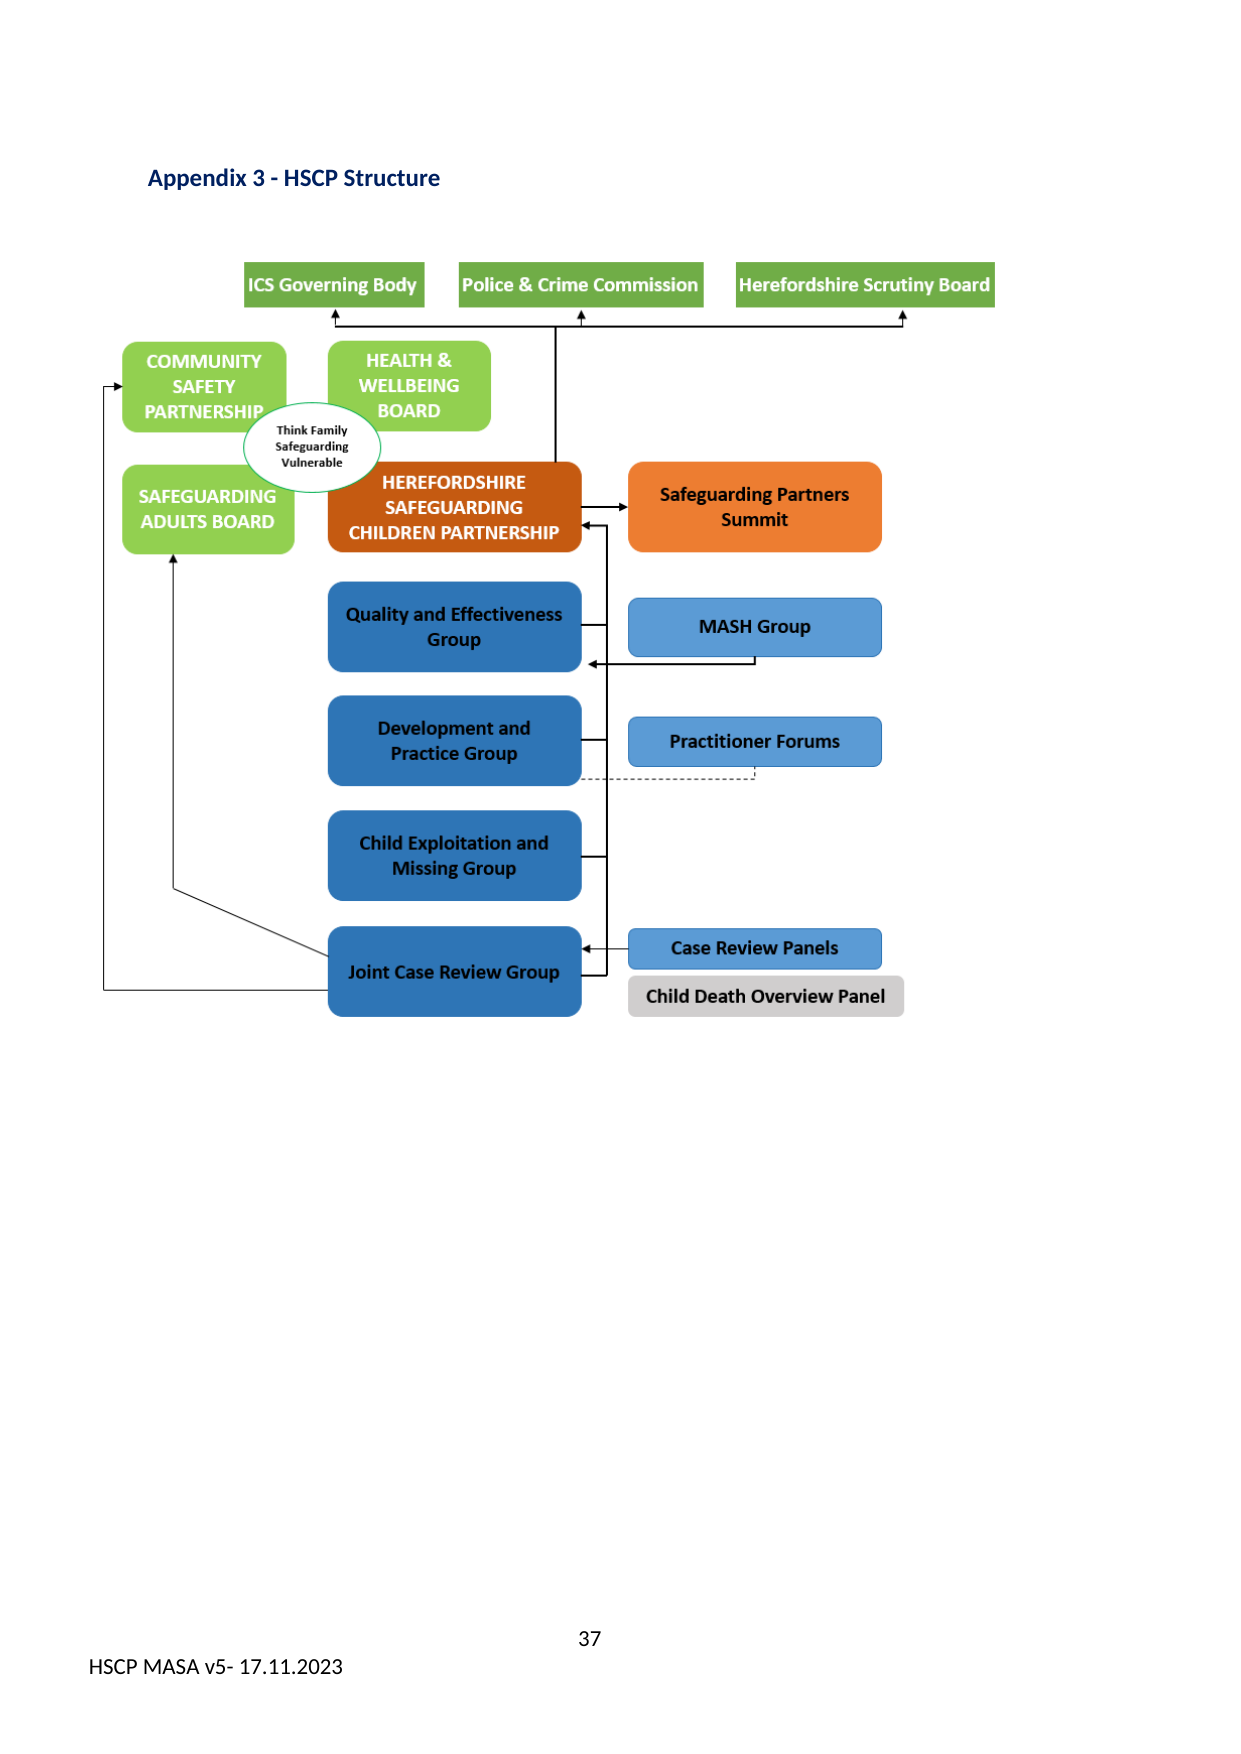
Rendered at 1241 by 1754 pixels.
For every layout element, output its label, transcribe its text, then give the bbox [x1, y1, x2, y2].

subtitle Appendix 3 - HSCP Structure [148, 162, 1090, 193]
